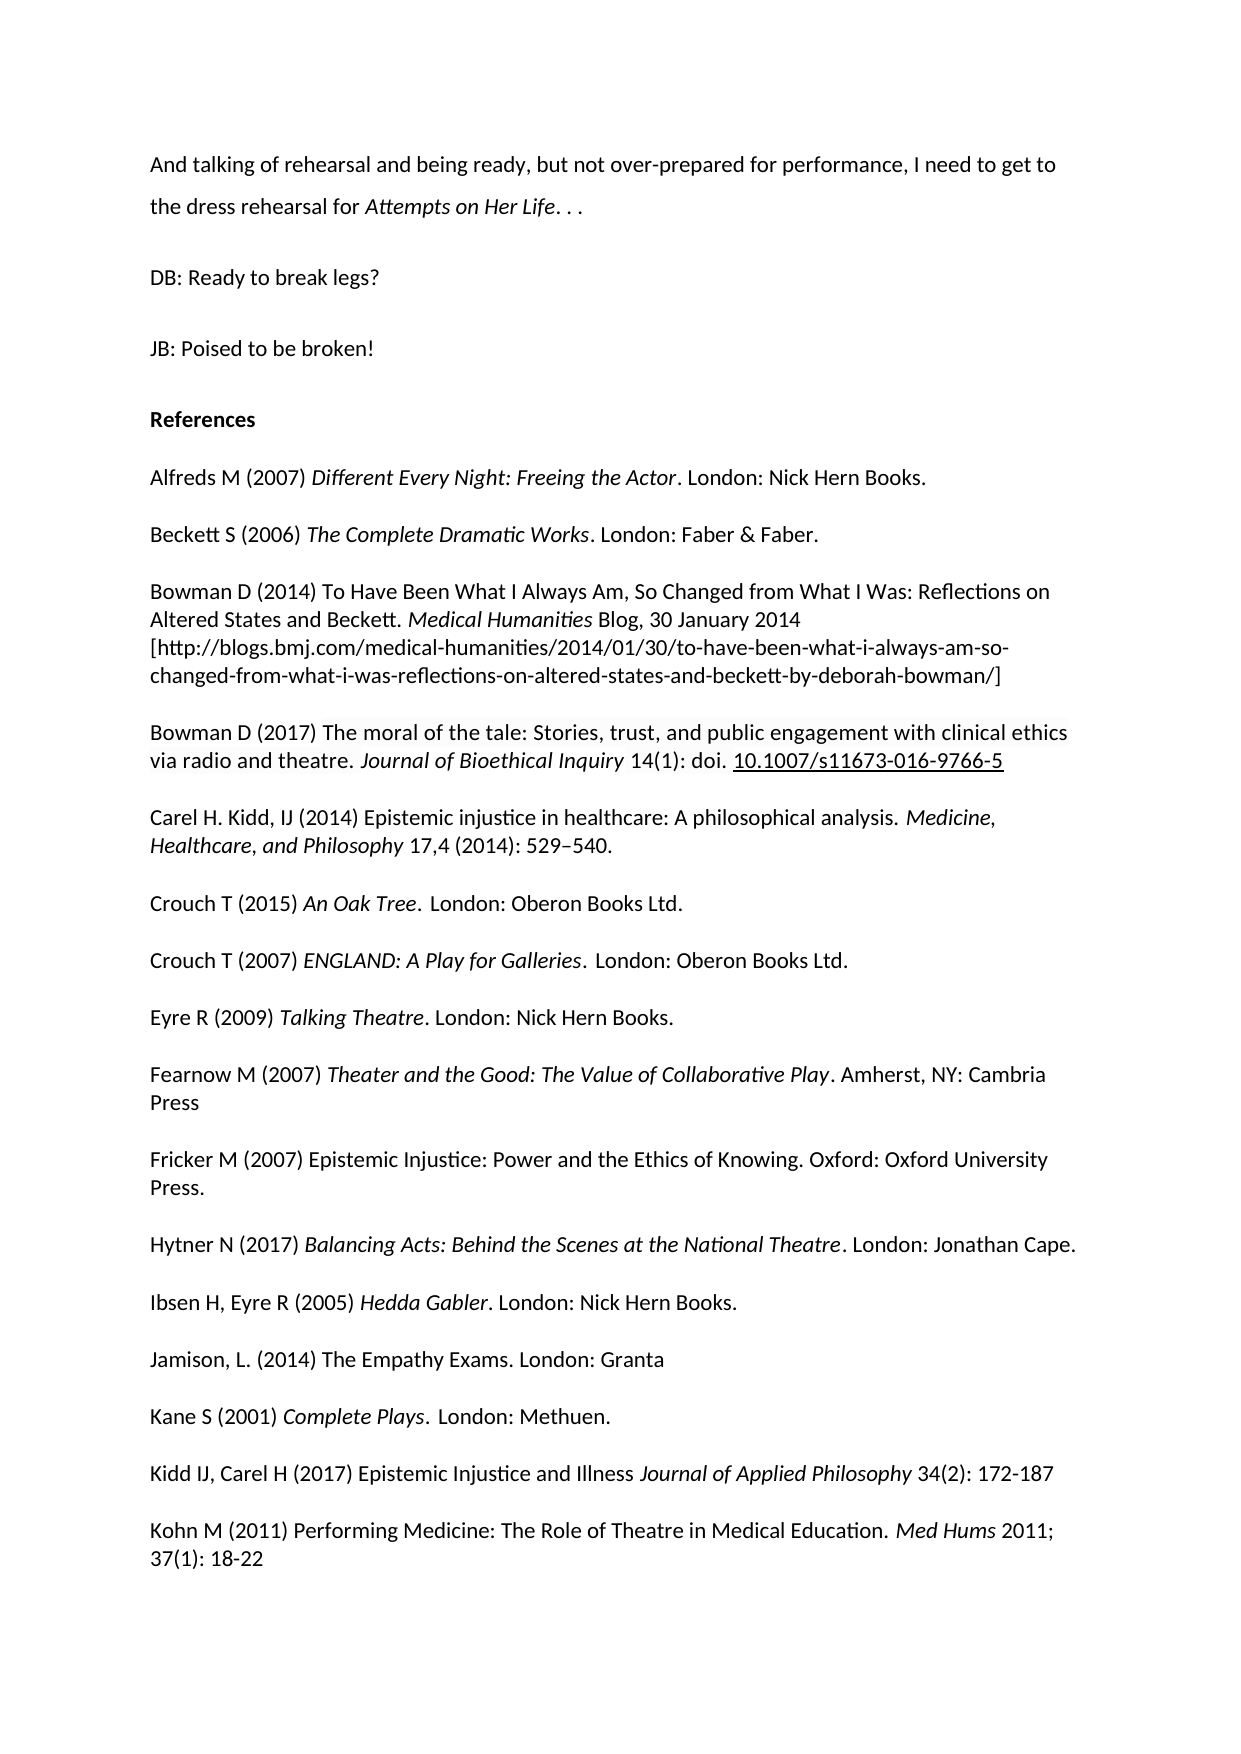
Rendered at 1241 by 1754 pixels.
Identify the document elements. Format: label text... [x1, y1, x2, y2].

text Kidd IJ, Carel H (2017) Epistemic Injustice and Illness Journal of Applied Philosophy 34(2): 172-187 [150, 1459, 1090, 1487]
text Crouch T (2007) ENGLAND: A Play for Galleries. London: Oberon Books Ltd. [150, 946, 1090, 974]
text Fricker M (2007) Epistemic Injustice: Power and the Ethics of Knowing. Oxford: Oxford University Press. [150, 1145, 1090, 1201]
text Kohn M (2011) Performing Medicine: The Role of Theatre in Medical Education. Med Hums 2011; 37(1): 18-22 [150, 1517, 1090, 1573]
text Carel H. Kidd, IJ (2014) Epistemic injustice in healthcare: A philosophical analysis. Medicine, Healthcare, and Philosophy 17,4 (2014): 529–540. [150, 803, 1090, 859]
text Jamison, L. (2014) The Empathy Exams. London: Granta [150, 1345, 1090, 1373]
text Ibsen H, Eyre R (2005) Hedda Gabler. London: Nick Hern Books. [150, 1288, 1090, 1316]
text Beckett S (2006) The Complete Dramatic Works. London: Faber & Faber. [150, 520, 1090, 548]
text DB: Ready to break legs? [150, 263, 1090, 291]
text Eyre R (2009) Talking Theatre. London: Nick Hern Books. [150, 1003, 1090, 1031]
text References [150, 405, 1090, 433]
text Bowman D (2017) The moral of the tale: Stories, trust, and public engagement with clinical ethics via radio and theatre. Journal of Bioethical Inquiry 14(1): doi. 10.1007/s11673-016-9766-5 [734, 718, 1090, 774]
text Fearnow M (2007) Theater and the Good: The Value of Collaborative Play. Amherst, NY: Cambria Press [150, 1060, 1090, 1116]
text Hytner N (2017) Balancing Acts: Behind the Scenes at the National Theatre. London: Jonathan Cape. [150, 1231, 1090, 1259]
text Alfreds M (2007) Different Every Night: Freeing the Actor. London: Nick Hern Books. [150, 463, 1090, 491]
text And talking of rehearsal and being ready, but not over-prepared for performance, I need to get to the dress rehearsal for Attempts on Her Life. . . [150, 150, 1090, 220]
text JB: Poised to be broken! [150, 334, 1090, 362]
text Crouch T (2015) An Oak Tree. London: Oberon Books Ltd. [150, 889, 1090, 917]
text Bowman D (2014) To Have Been What I Always Am, So Changed from What I Was: Reflections on Altered States and Beckett. Medical Humanities Blog, 30 January 2014 [http://blogs.bmj.com/medical-humanities/2014/01/30/to-have-been-what-i-always-am-so-changed-from-what-i-was-reflections-on-altered-states-and-beckett-by-deborah-bowman/] [150, 577, 1090, 689]
text Kane S (2001) Complete Plays. London: Methuen. [150, 1402, 1090, 1430]
